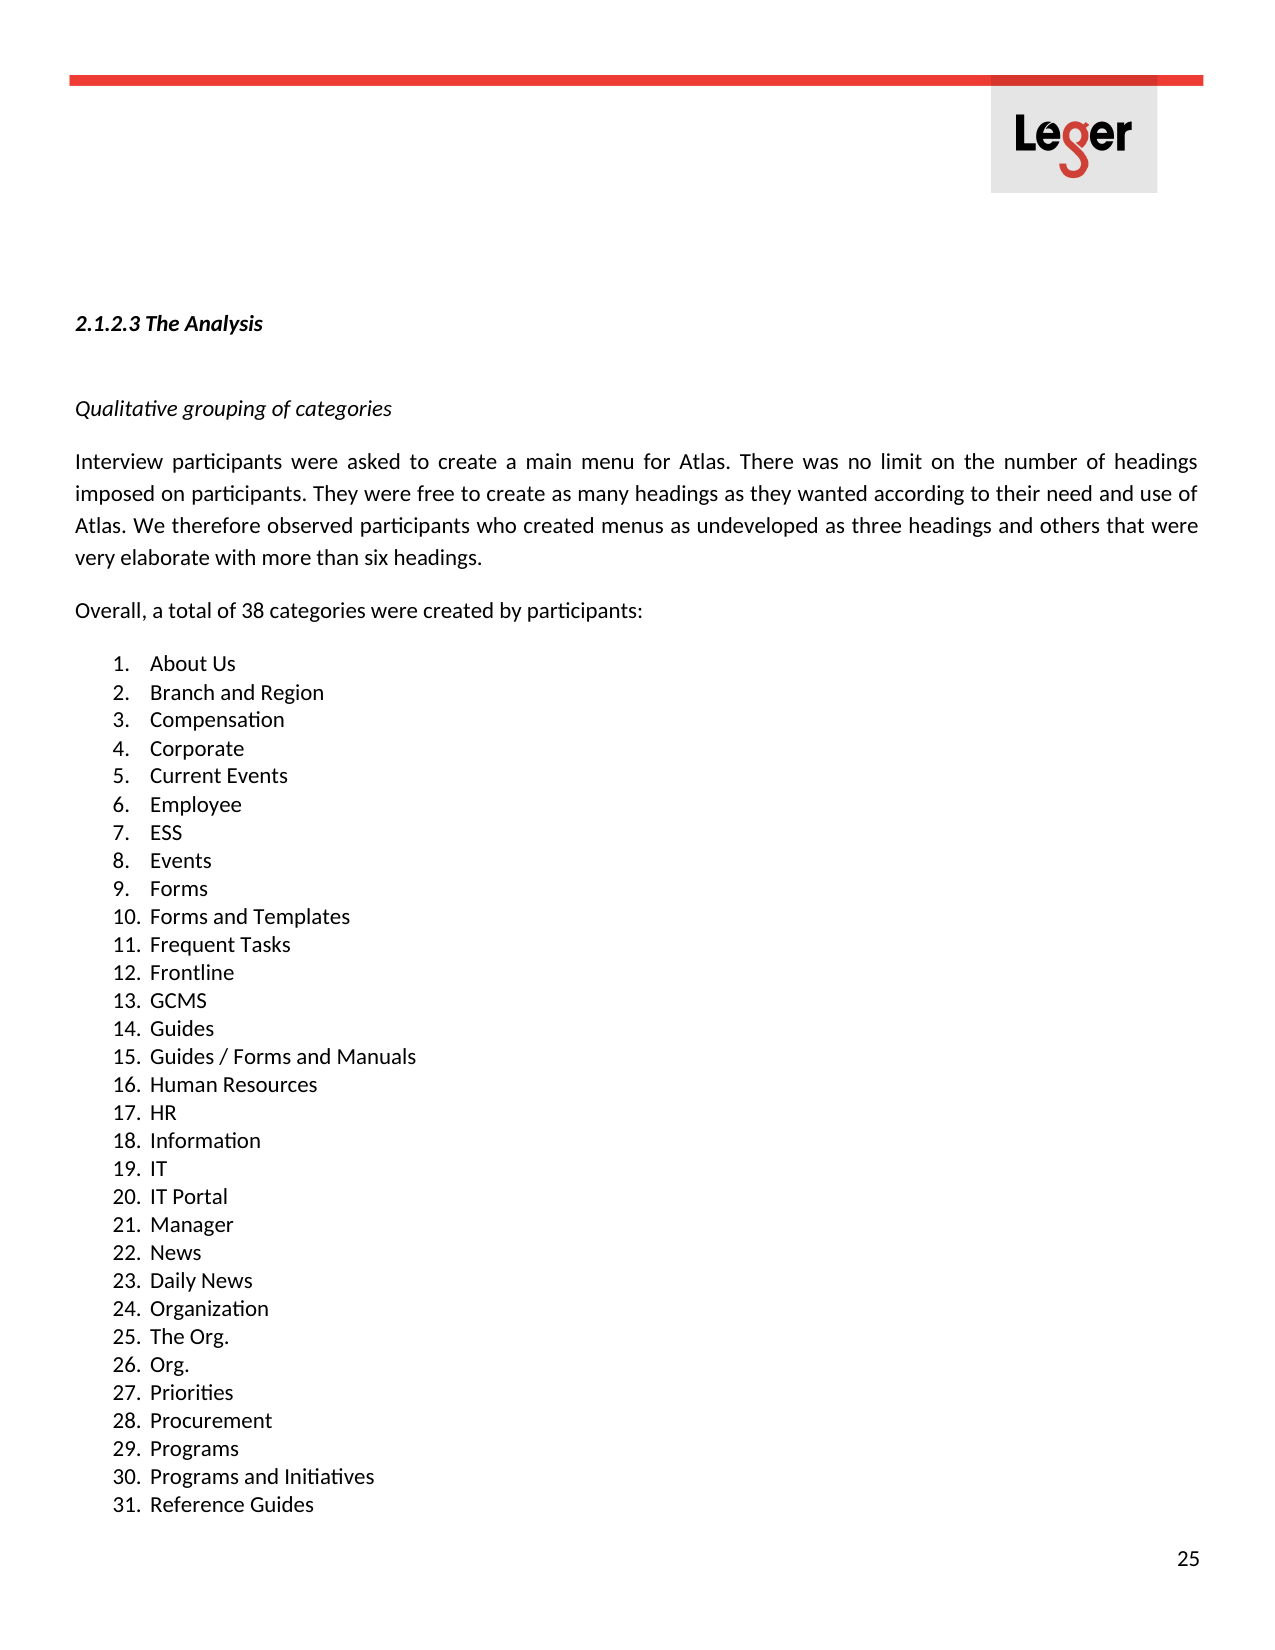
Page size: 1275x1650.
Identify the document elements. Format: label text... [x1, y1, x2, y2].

list Corporate [112, 734, 1200, 762]
list Employee [112, 790, 1200, 818]
list IT Portal [112, 1182, 1200, 1210]
list The Org. [112, 1322, 1200, 1350]
text Interview participants were asked to create a main menu for Atlas. There was no limit on the number of headings imposed on participants. They were free to create as many headings as they wanted according to their need and use of Atlas. We therefore observed participants who created menus as undeveloped as three headings and others that were very elaborate with more than six headings. [75, 447, 1200, 572]
list HR [112, 1098, 1200, 1126]
list Branch and Region [112, 678, 1200, 706]
text Overall, a total of 38 categories were created by participants: [75, 597, 1200, 624]
list Guides [112, 1014, 1200, 1042]
list Manager [112, 1210, 1200, 1238]
list Frontline [112, 958, 1200, 986]
subtitle 2.1.2.3 The Analysis [75, 309, 1200, 337]
text Qualitative grouping of categories [75, 394, 1200, 422]
list Daily News [112, 1266, 1200, 1294]
list Events [112, 846, 1200, 874]
list Reference Guides [112, 1490, 1200, 1518]
list Org. [112, 1350, 1200, 1378]
list Frequent Tasks [112, 930, 1200, 958]
list Forms [112, 874, 1200, 902]
list About Us [112, 649, 1200, 678]
list ESS [112, 818, 1200, 846]
list Guides / Forms and Manuals [112, 1042, 1200, 1070]
list Priorities [112, 1378, 1200, 1406]
picture [0, 75, 1275, 193]
list IT [112, 1154, 1200, 1182]
list Organization [112, 1294, 1200, 1322]
list Current Events [112, 762, 1200, 790]
list Programs and Initiatives [112, 1462, 1200, 1490]
list GCMS [112, 986, 1200, 1014]
list Programs [112, 1434, 1200, 1462]
list Procurement [112, 1406, 1200, 1434]
list Forms and Templates [112, 902, 1200, 930]
list Compensation [112, 706, 1200, 734]
list Information [112, 1126, 1200, 1154]
list News [112, 1238, 1200, 1266]
list Human Resources [112, 1070, 1200, 1098]
